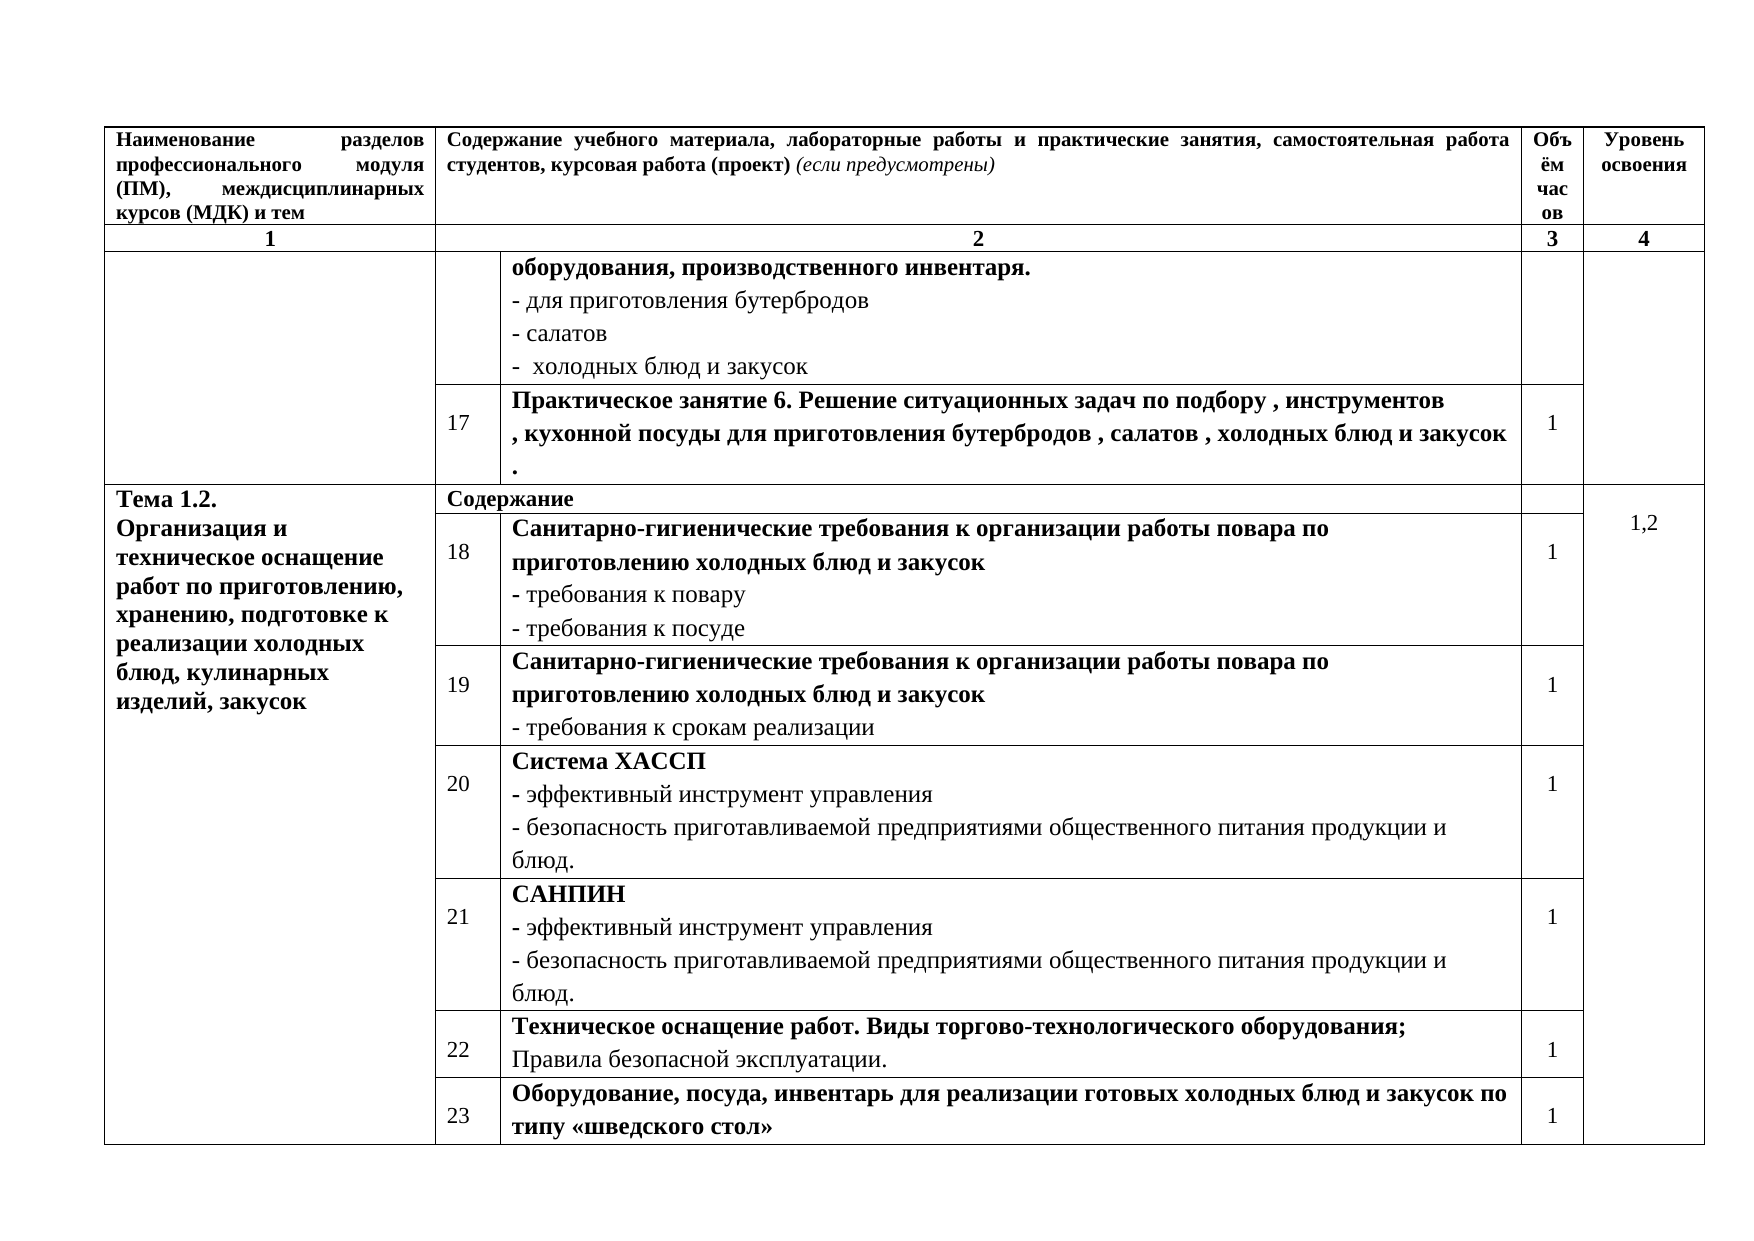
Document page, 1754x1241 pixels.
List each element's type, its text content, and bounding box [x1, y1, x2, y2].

table_cell [1522, 485, 1583, 512]
table_cell 17 [436, 385, 500, 483]
table_cell 1 [1522, 646, 1583, 745]
table_cell Оборудование, посуда, инвентарь для реализации готовых холодных блюд и закусок по типу «шведского стол» [501, 1078, 1521, 1144]
table_cell Система ХАССП - эффективный инструмент управления - безопасность приготавливаемой предприятиями общественного питания продукции и блюд. [501, 746, 1521, 878]
table_cell 4 [1584, 225, 1704, 251]
table_cell 21 [436, 879, 500, 1010]
table_cell 3 [1522, 225, 1583, 251]
table_header Наименование разделов профессионального модуля (ПМ), междисциплинарных курсов (МДК) и тем [105, 128, 435, 224]
table_cell 1 [105, 225, 435, 251]
table_cell Содержание [436, 485, 1521, 512]
table_cell 1 [1522, 746, 1583, 878]
table_cell Техническое оснащение работ. Виды торгово-технологического оборудования; Правила безопасной эксплуатации. [501, 1011, 1521, 1077]
table_cell 1 [1522, 1011, 1583, 1077]
table_cell 1,2 [1584, 485, 1704, 1144]
table_cell 1 [1522, 879, 1583, 1010]
table_header Объём часов [1522, 128, 1583, 224]
table_cell 22 [436, 1011, 500, 1077]
table_cell 2 [436, 225, 1521, 251]
table_cell 16 [436, 252, 500, 384]
table_cell 20 [436, 746, 500, 878]
table_cell 1 [1522, 1078, 1583, 1144]
table_cell 23 [436, 1078, 500, 1144]
table_cell 19 [436, 646, 500, 745]
table_cell 1 [1522, 252, 1583, 384]
table_cell Тема 1.2. Организация и техническое оснащение работ по приготовлению, хранению, подготовке к реализации холодных блюд, кулинарных изделий, закусок [105, 485, 435, 1144]
table_cell Санитарно-гигиенические требования к организации работы повара по приготовлению холодных блюд и закусок - требования к повару - требования к посуде [501, 514, 1521, 645]
table_cell Практическое занятие 6. Решение ситуационных задач по подбору , инструментов , кухонной посуды для приготовления бутербродов , салатов , холодных блюд и закусок . [501, 385, 1521, 483]
table_cell 1 [1522, 514, 1583, 645]
table_cell Санитарно-гигиенические требования к организации работы повара по приготовлению холодных блюд и закусок - требования к срокам реализации [501, 646, 1521, 745]
table_header Уровень освоения [1584, 128, 1704, 224]
table_cell 1 [1522, 385, 1583, 483]
table_cell САНПИН - эффективный инструмент управления - безопасность приготавливаемой предприятиями общественного питания продукции и блюд. [501, 879, 1521, 1010]
table_cell 18 [436, 514, 500, 645]
table_header Содержание учебного материала, лабораторные работы и практические занятия, самостоятельная работа студентов, курсовая работа (проект) (если предусмотрены) [436, 128, 1521, 224]
